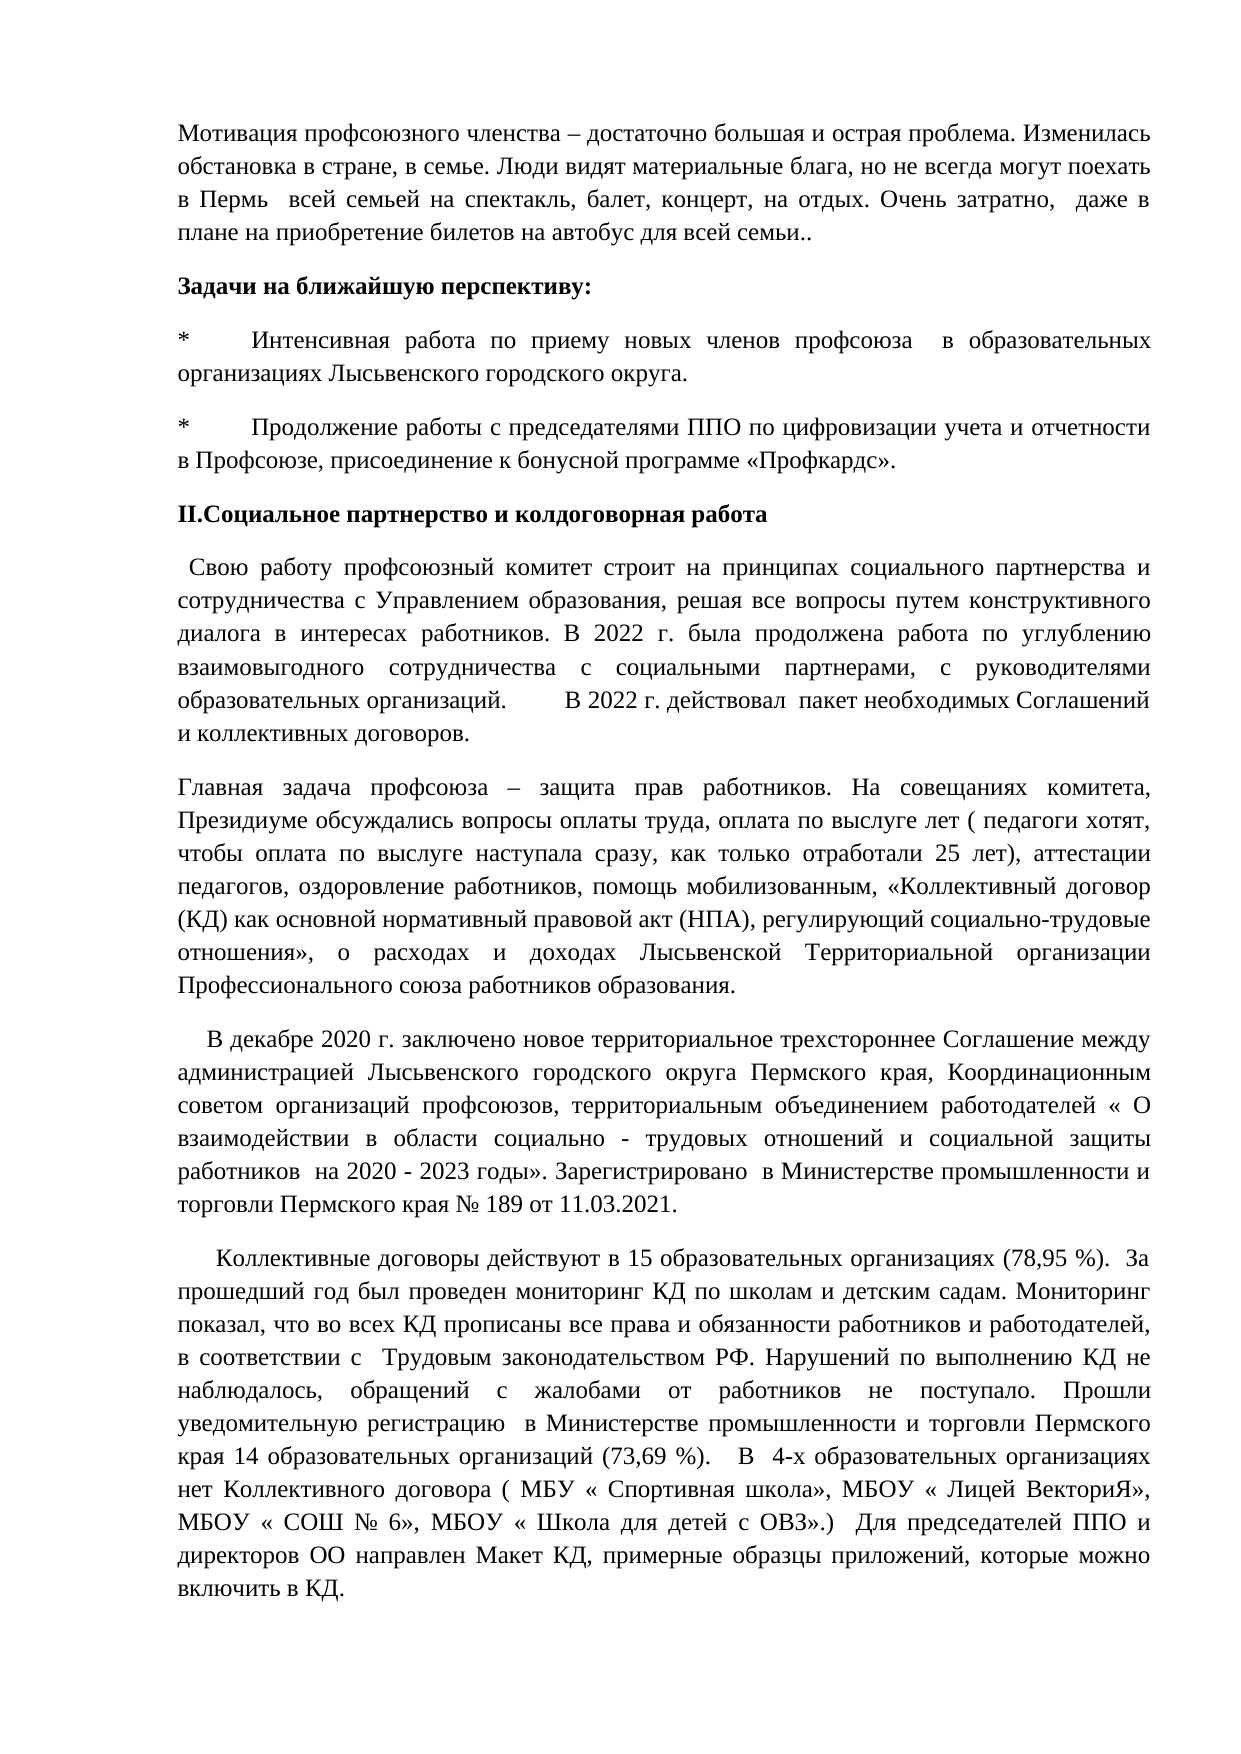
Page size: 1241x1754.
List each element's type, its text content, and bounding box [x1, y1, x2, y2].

text Главная задача профсоюза – защита прав работников. На совещаниях комитета, Президиуме обсуждались вопросы оплаты труда, оплата по выслуге лет ( педагоги хотят, чтобы оплата по выслуге наступала сразу, как только отработали 25 лет), аттестации педагогов, оздоровление работников, помощь мобилизованным, «Коллективный договор (КД) как основной нормативный правовой акт (НПА), регулирующий социально-трудовые отношения», о расходах и доходах Лысьвенской Территориальной организации Профессионального союза работников образования. [177, 772, 1152, 999]
text Мотивация профсоюзного членства – достаточно большая и острая проблема. Изменилась обстановка в стране, в семье. Люди видят материальные блага, но не всегда могут поехать в Пермь всей семьей на спектакль, балет, концерт, на отдых. Очень затратно, даже в плане на приобретение билетов на автобус для всей семьи.. [177, 118, 1152, 246]
text * Интенсивная работа по приему новых членов профсоюза в образовательных организациях Лысьвенского городского округа. [177, 325, 1152, 387]
text Свою работу профсоюзный комитет строит на принципах социального партнерства и сотрудничества с Управлением образования, решая все вопросы путем конструктивного диалога в интересах работников. В 2022 г. была продолжена работа по углублению взаимовыгодного сотрудничества с социальными партнерами, с руководителями образовательных организаций. В 2022 г. действовал пакет необходимых Соглашений и коллективных договоров. [177, 552, 1152, 747]
text В декабре 2020 г. заключено новое территориальное трехстороннее Соглашение между администрацией Лысьвенского городского округа Пермского края, Координационным советом организаций профсоюзов, территориальным объединением работодателей « О взаимодействии в области социально - трудовых отношений и социальной защиты работников на 2020 - 2023 годы». Зарегистрировано в Министерстве промышленности и торговли Пермского края № 189 от 11.03.2021. [177, 1024, 1152, 1218]
text Коллективные договоры действуют в 15 образовательных организациях (78,95 %). За прошедший год был проведен мониторинг КД по школам и детским садам. Мониторинг показал, что во всех КД прописаны все права и обязанности работников и работодателей, в соответствии с Трудовым законодательством РФ. Нарушений по выполнению КД не наблюдалось, обращений с жалобами от работников не поступало. Прошли уведомительную регистрацию в Министерстве промышленности и торговли Пермского края 14 образовательных организаций (73,69 %). В 4-х образовательных организациях нет Коллективного договора ( МБУ « Спортивная школа», МБОУ « Лицей ВекториЯ», МБОУ « СОШ № 6», МБОУ « Школа для детей с ОВЗ».) Для председателей ППО и директоров ОО направлен Макет КД, примерные образцы приложений, которые можно включить в КД. [177, 1243, 1152, 1602]
text Задачи на ближайшую перспективу: [177, 271, 1152, 300]
text * Продолжение работы с председателями ППО по цифровизации учета и отчетности в Профсоюзе, присоединение к бонусной программе «Профкардс». [177, 412, 1152, 473]
text II.Социальное партнерство и колдоговорная работа [177, 499, 1152, 527]
